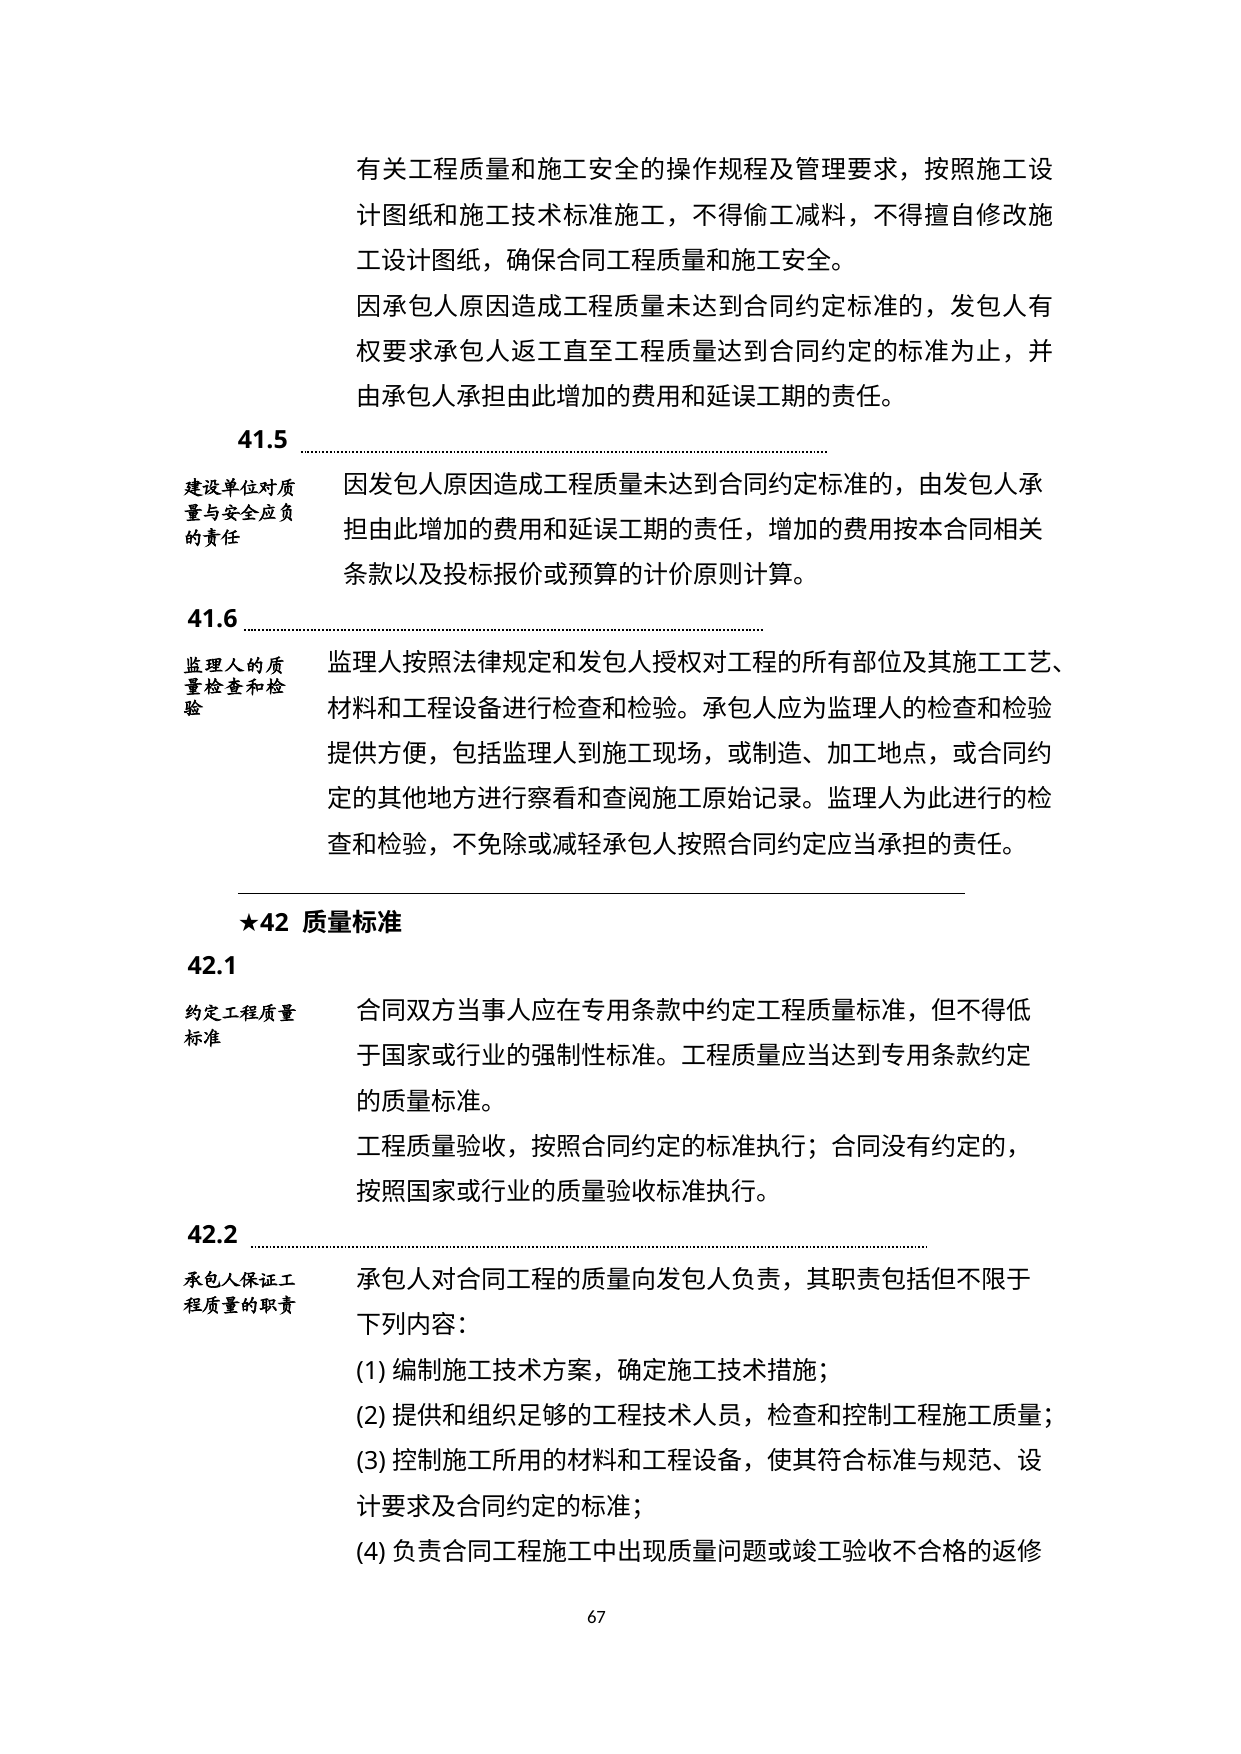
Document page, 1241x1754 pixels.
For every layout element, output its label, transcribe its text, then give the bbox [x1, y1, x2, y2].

text 监理人按照法律规定和发包人授权对工程的所有部位及其施工工艺、材料和工程设备进行检查和检验。承包人应为监理人的检查和检验提供方便，包括监理人到施工现场，或制造、加工地点，或合同约定的其他地方进行察看和查阅施工原始记录。监理人为此进行的检查和检验，不免除或减轻承包人按照合同约定应当承担的责任。 [328, 643, 1053, 860]
text 因发包人原因造成工程质量未达到合同约定标准的，由发包人承担由此增加的费用和延误工期的责任，增加的费用按本合同相关条款以及投标报价或预算的计价原则计算。 [343, 464, 1053, 591]
text 合同双方当事人应在专用条款中约定工程质量标准，但不得低于国家或行业的强制性标准。工程质量应当达到专用条款约定的质量标准。 [356, 991, 1053, 1117]
text 因承包人原因造成工程质量未达到合同约定标准的，发包人有权要求承包人返工直至工程质量达到合同约定的标准为止，并由承包人承担由此增加的费用和延误工期的责任。 [356, 286, 1053, 413]
text (2) 提供和组织足够的工程技术人员，检查和控制工程施工质量； [356, 1396, 1053, 1432]
text 41.5 [187, 422, 1053, 456]
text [356, 150, 1053, 277]
text 42.1 [187, 948, 1053, 982]
text 42.2 [187, 1217, 1053, 1251]
text (1) 编制施工技术方案，确定施工技术措施； [356, 1350, 1053, 1386]
text 承包人对合同工程的质量向发包人负责，其职责包括但不限于下列内容： [356, 1259, 1053, 1341]
text (3) 控制施工所用的材料和工程设备，使其符合标准与规范、设计要求及合同约定的标准； [356, 1441, 1053, 1522]
text 工程质量验收，按照合同约定的标准执行；合同没有约定的，按照国家或行业的质量验收标准执行。 [356, 1126, 1053, 1208]
text ★42 质量标准 [187, 903, 1053, 939]
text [187, 1531, 1053, 1568]
text 41.6 [187, 600, 1053, 634]
